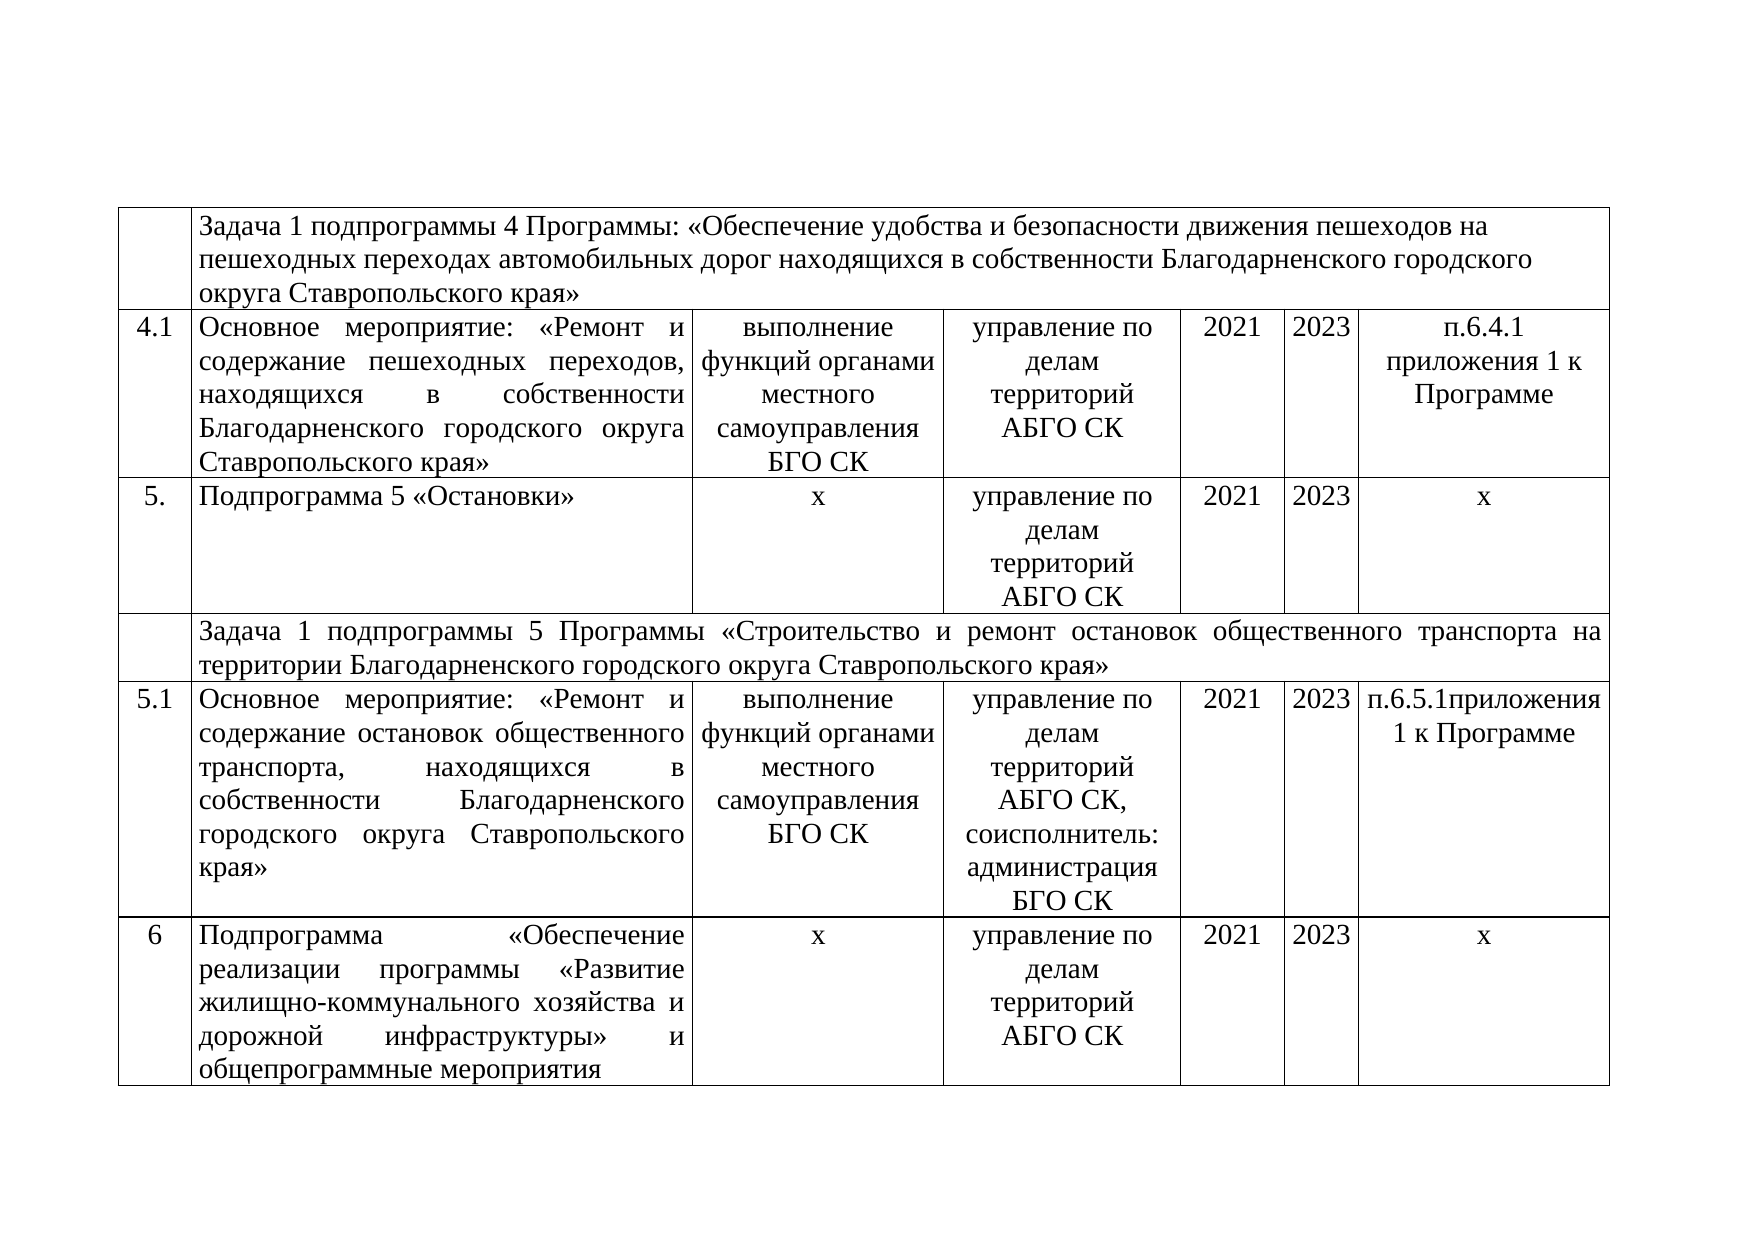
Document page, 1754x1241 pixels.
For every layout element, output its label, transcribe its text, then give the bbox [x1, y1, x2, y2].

table_cell п.6.4.1 приложения 1 к Программе [1359, 310, 1609, 477]
table_cell 5.1 [119, 682, 191, 916]
table_cell выполнение функций органами местного самоуправления БГО СК [693, 310, 943, 477]
table_cell Подпрограмма 5 «Остановки» [192, 478, 692, 612]
table_cell х [1359, 478, 1609, 612]
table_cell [944, 918, 1180, 1085]
table_cell [119, 614, 191, 681]
table_cell Основное мероприятие: «Ремонт и содержание остановок общественного транспорта, находящихся в собственности Благодарненского городского округа Ставропольского края» [192, 682, 692, 916]
table_cell 2023 [1285, 682, 1358, 916]
table_cell х [693, 478, 943, 612]
table_cell 2021 [1181, 918, 1284, 1085]
table_cell выполнение функций органами местного самоуправления БГО СК [693, 682, 943, 916]
table_cell 2023 [1285, 918, 1358, 1085]
table_cell х [1359, 918, 1609, 1085]
table_cell управление по делам территорий АБГО СК [944, 310, 1180, 477]
table_cell 6 [119, 918, 191, 1085]
table_cell 2021 [1181, 682, 1284, 916]
table_cell х [693, 918, 943, 1085]
table_cell 2021 [1181, 478, 1284, 612]
table_cell 4. [119, 208, 191, 308]
table_cell 2023 [1285, 310, 1358, 477]
table_cell 5. [119, 478, 191, 612]
table_cell 4.1 [119, 310, 191, 477]
table_cell п.6.5.1приложения 1 к Программе [1359, 682, 1609, 916]
table_cell 2021 [1181, 310, 1284, 477]
table_cell управление по делам территорий АБГО СК, соисполнитель: администрация БГО СК [944, 682, 1180, 916]
table_cell Подпрограмма «Обеспечение реализации программы «Развитие жилищно-коммунального хозяйства и дорожной инфраструктуры» и общепрограммные мероприятия [192, 918, 692, 1085]
table_cell Основное мероприятие: «Ремонт и содержание пешеходных переходов, находящихся в собственности Благодарненского городского округа Ставропольского края» [192, 310, 692, 477]
table_cell 2023 [1285, 478, 1358, 612]
table_cell Задача 1 подпрограммы 5 Программы «Строительство и ремонт остановок общественного транспорта на территории Благодарненского городского округа Ставропольского края» [192, 614, 1609, 681]
table_cell Задача 1 подпрограммы 4 Программы: «Обеспечение удобства и безопасности движения пешеходов на пешеходных переходах автомобильных дорог находящихся в собственности Благодарненского городского округа Ставропольского края» [192, 208, 1609, 308]
table_cell управление по делам территорий АБГО СК [944, 478, 1180, 612]
